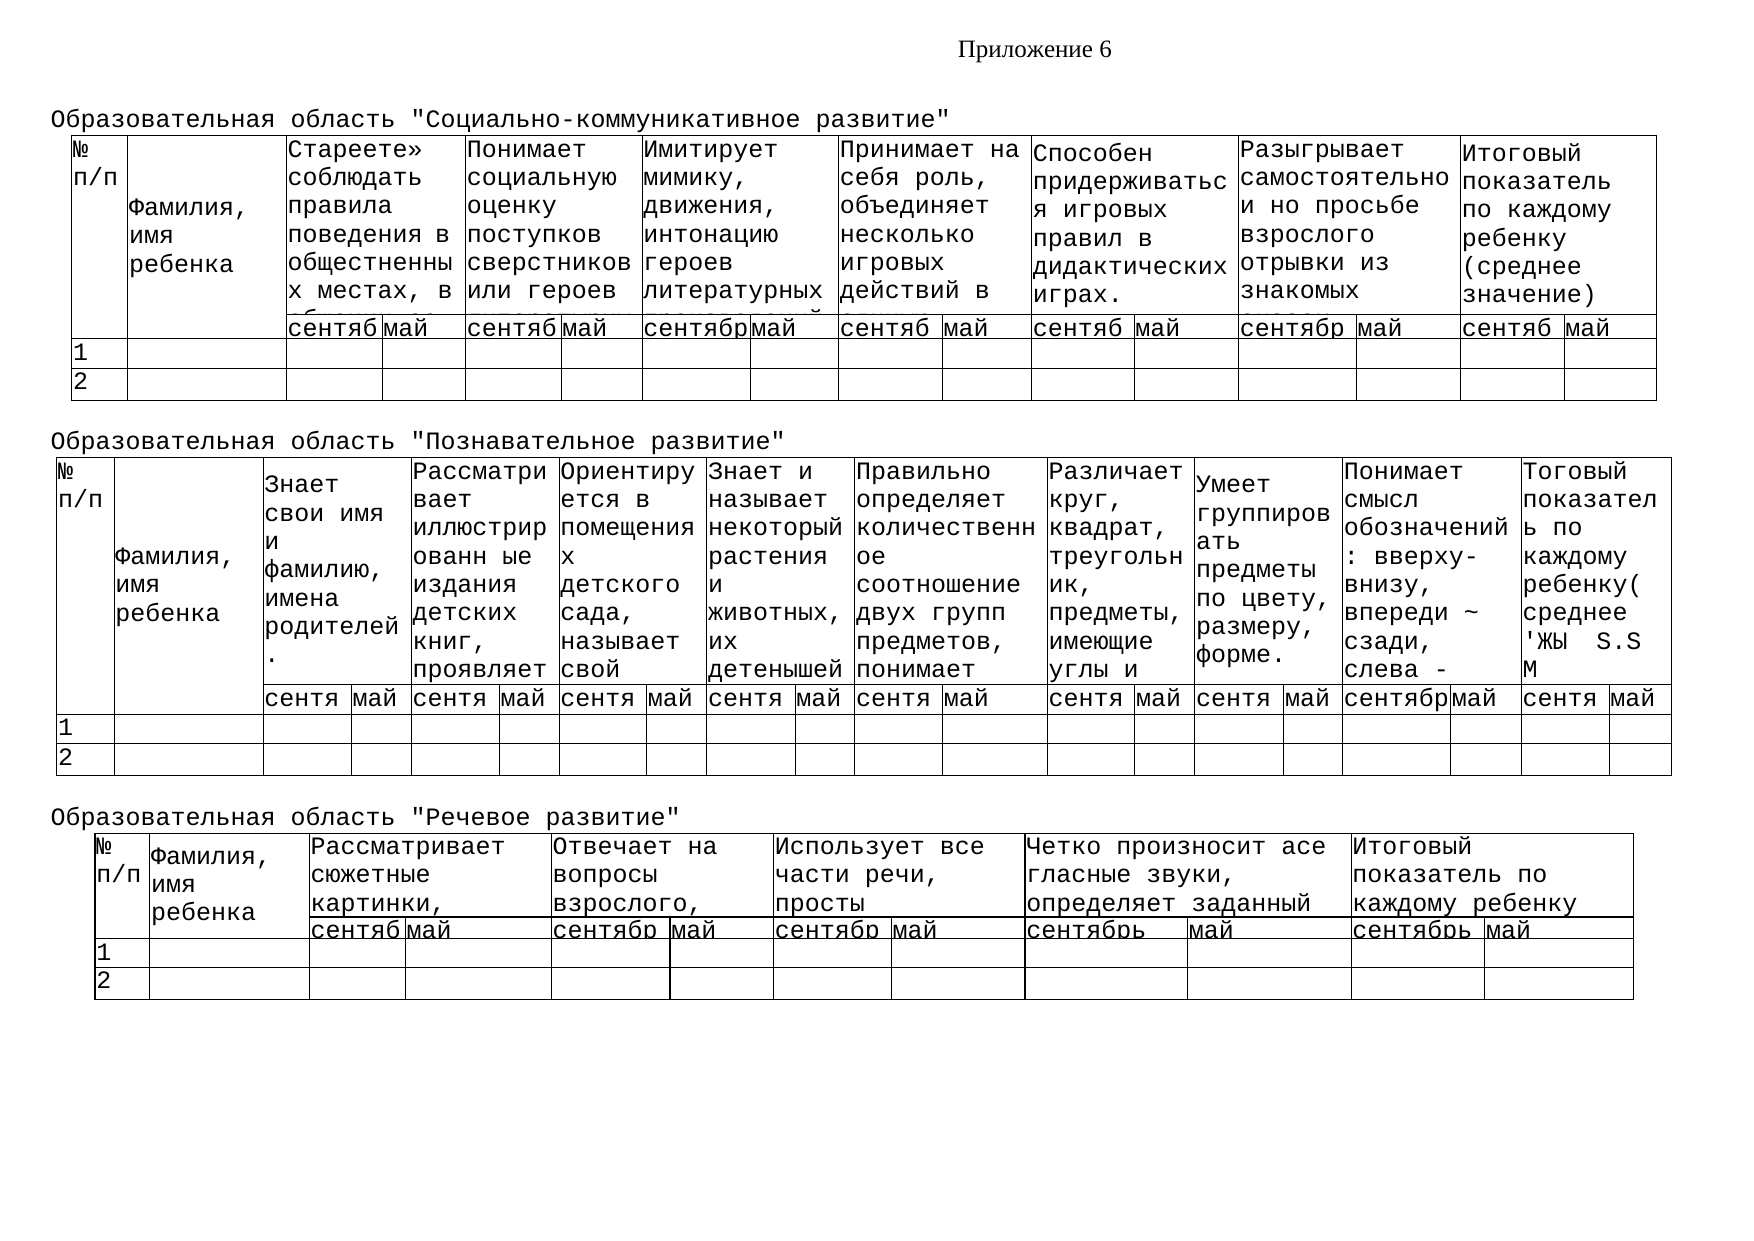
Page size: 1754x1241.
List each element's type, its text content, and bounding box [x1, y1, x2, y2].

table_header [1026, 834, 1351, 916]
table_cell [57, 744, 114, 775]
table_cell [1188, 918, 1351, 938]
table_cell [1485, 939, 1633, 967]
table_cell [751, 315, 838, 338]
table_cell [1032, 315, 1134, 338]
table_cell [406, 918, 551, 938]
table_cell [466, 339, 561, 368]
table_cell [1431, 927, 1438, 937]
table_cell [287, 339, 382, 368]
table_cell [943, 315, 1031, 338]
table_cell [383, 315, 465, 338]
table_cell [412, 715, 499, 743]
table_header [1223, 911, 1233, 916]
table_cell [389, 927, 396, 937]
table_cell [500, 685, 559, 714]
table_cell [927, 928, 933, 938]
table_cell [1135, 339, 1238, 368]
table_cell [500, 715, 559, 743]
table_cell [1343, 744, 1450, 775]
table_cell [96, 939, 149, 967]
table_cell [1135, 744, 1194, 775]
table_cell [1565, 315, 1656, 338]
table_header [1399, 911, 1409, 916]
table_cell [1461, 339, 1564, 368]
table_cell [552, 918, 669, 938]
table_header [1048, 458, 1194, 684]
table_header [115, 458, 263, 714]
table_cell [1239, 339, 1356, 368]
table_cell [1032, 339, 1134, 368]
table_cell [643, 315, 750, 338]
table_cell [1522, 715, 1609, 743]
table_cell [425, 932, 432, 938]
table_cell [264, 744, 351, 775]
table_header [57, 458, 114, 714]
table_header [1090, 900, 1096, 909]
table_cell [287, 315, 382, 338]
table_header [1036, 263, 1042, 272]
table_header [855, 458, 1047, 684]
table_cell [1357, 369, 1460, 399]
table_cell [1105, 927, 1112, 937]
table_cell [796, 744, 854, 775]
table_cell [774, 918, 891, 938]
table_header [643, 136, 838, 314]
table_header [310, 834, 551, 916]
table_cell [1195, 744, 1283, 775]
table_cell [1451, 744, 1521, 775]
text Образовательная область "Социально-коммуникативное развитие" [50, 107, 1678, 135]
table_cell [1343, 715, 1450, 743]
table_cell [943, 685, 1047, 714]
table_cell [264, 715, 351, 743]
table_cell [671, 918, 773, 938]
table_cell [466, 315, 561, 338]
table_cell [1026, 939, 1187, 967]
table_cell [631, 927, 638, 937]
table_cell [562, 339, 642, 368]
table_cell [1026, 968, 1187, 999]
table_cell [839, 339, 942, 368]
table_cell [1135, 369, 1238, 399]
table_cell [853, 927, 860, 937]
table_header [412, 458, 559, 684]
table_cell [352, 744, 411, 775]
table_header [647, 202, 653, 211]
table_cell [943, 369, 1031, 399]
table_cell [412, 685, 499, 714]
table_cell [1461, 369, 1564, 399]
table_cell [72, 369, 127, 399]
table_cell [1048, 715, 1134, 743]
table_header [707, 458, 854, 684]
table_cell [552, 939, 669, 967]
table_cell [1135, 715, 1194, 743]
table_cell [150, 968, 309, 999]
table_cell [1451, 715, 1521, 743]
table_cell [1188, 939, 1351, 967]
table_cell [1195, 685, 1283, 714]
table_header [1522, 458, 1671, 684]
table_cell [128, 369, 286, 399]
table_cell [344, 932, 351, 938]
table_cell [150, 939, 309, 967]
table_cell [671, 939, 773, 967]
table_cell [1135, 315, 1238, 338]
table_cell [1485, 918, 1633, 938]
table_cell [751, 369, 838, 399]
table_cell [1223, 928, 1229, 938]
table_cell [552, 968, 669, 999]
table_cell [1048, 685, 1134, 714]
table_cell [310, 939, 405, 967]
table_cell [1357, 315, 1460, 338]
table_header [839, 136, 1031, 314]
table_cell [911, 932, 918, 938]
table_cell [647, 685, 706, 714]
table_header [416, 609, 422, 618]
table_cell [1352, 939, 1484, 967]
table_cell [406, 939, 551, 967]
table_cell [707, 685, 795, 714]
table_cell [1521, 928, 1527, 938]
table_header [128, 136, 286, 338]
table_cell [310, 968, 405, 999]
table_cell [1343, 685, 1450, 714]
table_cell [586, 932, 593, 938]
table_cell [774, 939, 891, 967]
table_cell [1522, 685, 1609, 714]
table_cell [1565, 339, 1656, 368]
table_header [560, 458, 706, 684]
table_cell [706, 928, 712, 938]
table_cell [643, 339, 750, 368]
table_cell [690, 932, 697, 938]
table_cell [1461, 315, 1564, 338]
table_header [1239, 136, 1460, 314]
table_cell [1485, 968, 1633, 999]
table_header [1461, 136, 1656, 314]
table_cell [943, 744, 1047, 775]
text Образовательная область "Речевое развитие" [50, 804, 1678, 832]
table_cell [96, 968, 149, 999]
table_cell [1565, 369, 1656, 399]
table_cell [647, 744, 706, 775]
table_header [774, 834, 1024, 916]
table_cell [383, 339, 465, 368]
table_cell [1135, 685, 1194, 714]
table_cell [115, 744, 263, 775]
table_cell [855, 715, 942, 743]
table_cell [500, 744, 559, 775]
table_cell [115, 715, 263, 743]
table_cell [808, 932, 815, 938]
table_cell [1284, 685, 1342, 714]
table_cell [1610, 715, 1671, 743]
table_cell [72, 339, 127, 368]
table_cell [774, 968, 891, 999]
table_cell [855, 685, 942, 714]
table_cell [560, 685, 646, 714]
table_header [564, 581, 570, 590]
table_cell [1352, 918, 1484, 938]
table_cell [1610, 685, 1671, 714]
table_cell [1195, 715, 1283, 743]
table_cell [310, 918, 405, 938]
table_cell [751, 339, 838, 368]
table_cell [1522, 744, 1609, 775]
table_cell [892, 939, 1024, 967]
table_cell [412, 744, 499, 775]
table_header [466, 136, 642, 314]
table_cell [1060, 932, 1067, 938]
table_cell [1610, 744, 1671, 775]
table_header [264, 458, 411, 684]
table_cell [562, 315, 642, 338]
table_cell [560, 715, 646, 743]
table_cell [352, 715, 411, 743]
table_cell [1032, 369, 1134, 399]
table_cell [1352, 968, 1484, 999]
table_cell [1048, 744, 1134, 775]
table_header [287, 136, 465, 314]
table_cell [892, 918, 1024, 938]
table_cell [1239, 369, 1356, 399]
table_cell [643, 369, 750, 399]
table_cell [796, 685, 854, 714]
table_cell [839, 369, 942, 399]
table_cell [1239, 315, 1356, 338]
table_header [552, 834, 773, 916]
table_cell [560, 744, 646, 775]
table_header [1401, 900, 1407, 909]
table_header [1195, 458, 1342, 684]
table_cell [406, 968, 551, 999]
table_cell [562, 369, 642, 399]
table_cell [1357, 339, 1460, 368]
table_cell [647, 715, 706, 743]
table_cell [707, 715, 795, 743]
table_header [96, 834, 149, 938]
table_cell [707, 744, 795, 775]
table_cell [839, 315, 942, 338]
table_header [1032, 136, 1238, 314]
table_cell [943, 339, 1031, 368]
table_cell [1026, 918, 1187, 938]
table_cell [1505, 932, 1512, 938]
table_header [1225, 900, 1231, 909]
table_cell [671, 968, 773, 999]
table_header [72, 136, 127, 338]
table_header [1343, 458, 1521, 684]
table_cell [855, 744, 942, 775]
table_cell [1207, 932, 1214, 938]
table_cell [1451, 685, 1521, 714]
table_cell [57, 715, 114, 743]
text Образовательная область "Познавательное развитие" [50, 429, 1678, 457]
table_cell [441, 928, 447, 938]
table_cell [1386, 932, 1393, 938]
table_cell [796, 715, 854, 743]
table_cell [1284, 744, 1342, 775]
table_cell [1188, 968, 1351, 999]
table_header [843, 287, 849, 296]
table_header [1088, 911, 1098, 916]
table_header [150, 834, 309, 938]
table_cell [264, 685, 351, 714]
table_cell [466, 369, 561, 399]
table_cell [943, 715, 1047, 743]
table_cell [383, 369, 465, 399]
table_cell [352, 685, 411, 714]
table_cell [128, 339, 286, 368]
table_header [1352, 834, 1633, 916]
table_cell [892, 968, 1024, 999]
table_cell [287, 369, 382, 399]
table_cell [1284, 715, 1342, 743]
